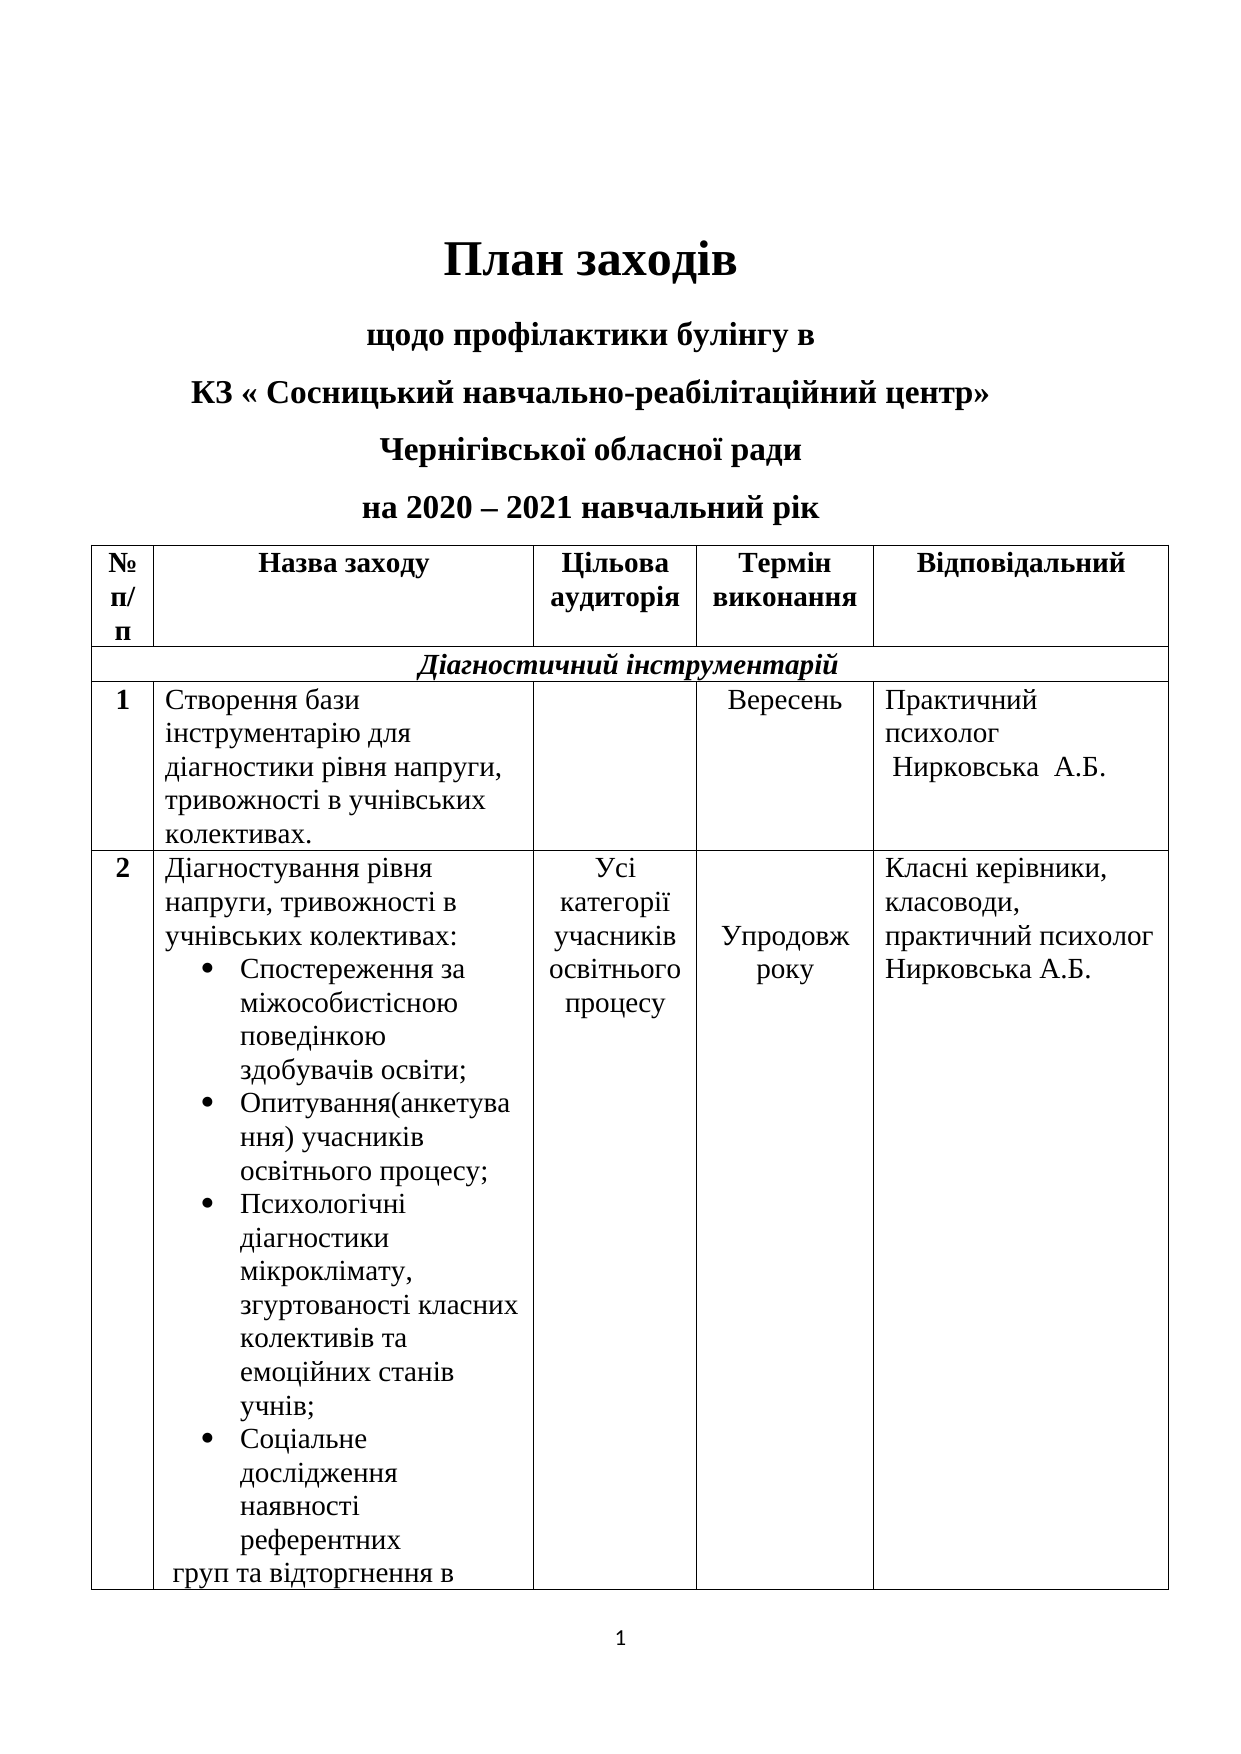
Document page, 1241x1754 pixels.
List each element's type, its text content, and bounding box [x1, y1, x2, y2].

table_header Цільова аудиторія [534, 546, 696, 646]
table_header Відповідальний [874, 546, 1168, 646]
text КЗ « Сосницький навчально-реабілітаційний центр» [91, 372, 1090, 410]
table_cell Практичний психолог Нирковська А.Б. [874, 682, 1168, 849]
text План заходів [91, 228, 1090, 286]
text на 2020 – 2021 навчальний рік [91, 487, 1090, 525]
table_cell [154, 851, 533, 1589]
table_cell 1 [92, 682, 153, 849]
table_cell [874, 851, 1168, 1589]
table_cell Вересень [697, 682, 873, 849]
table_header № п/п [92, 546, 153, 646]
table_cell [534, 851, 696, 1589]
table_cell [534, 682, 696, 849]
table_header Назва заходу [154, 546, 533, 646]
table_cell 2 [92, 851, 153, 1589]
table_header Термін виконання [697, 546, 873, 646]
text щодо профілактики булінгу в [91, 314, 1090, 353]
table_cell Діагностичний інструментарій [92, 647, 1168, 681]
table_cell Упродовж року [697, 851, 873, 1589]
table_cell Створення бази інструментарію для діагностики рівня напруги, тривожності в учнівських колективах. [154, 682, 533, 849]
text Чернігівської обласної ради [91, 429, 1090, 468]
